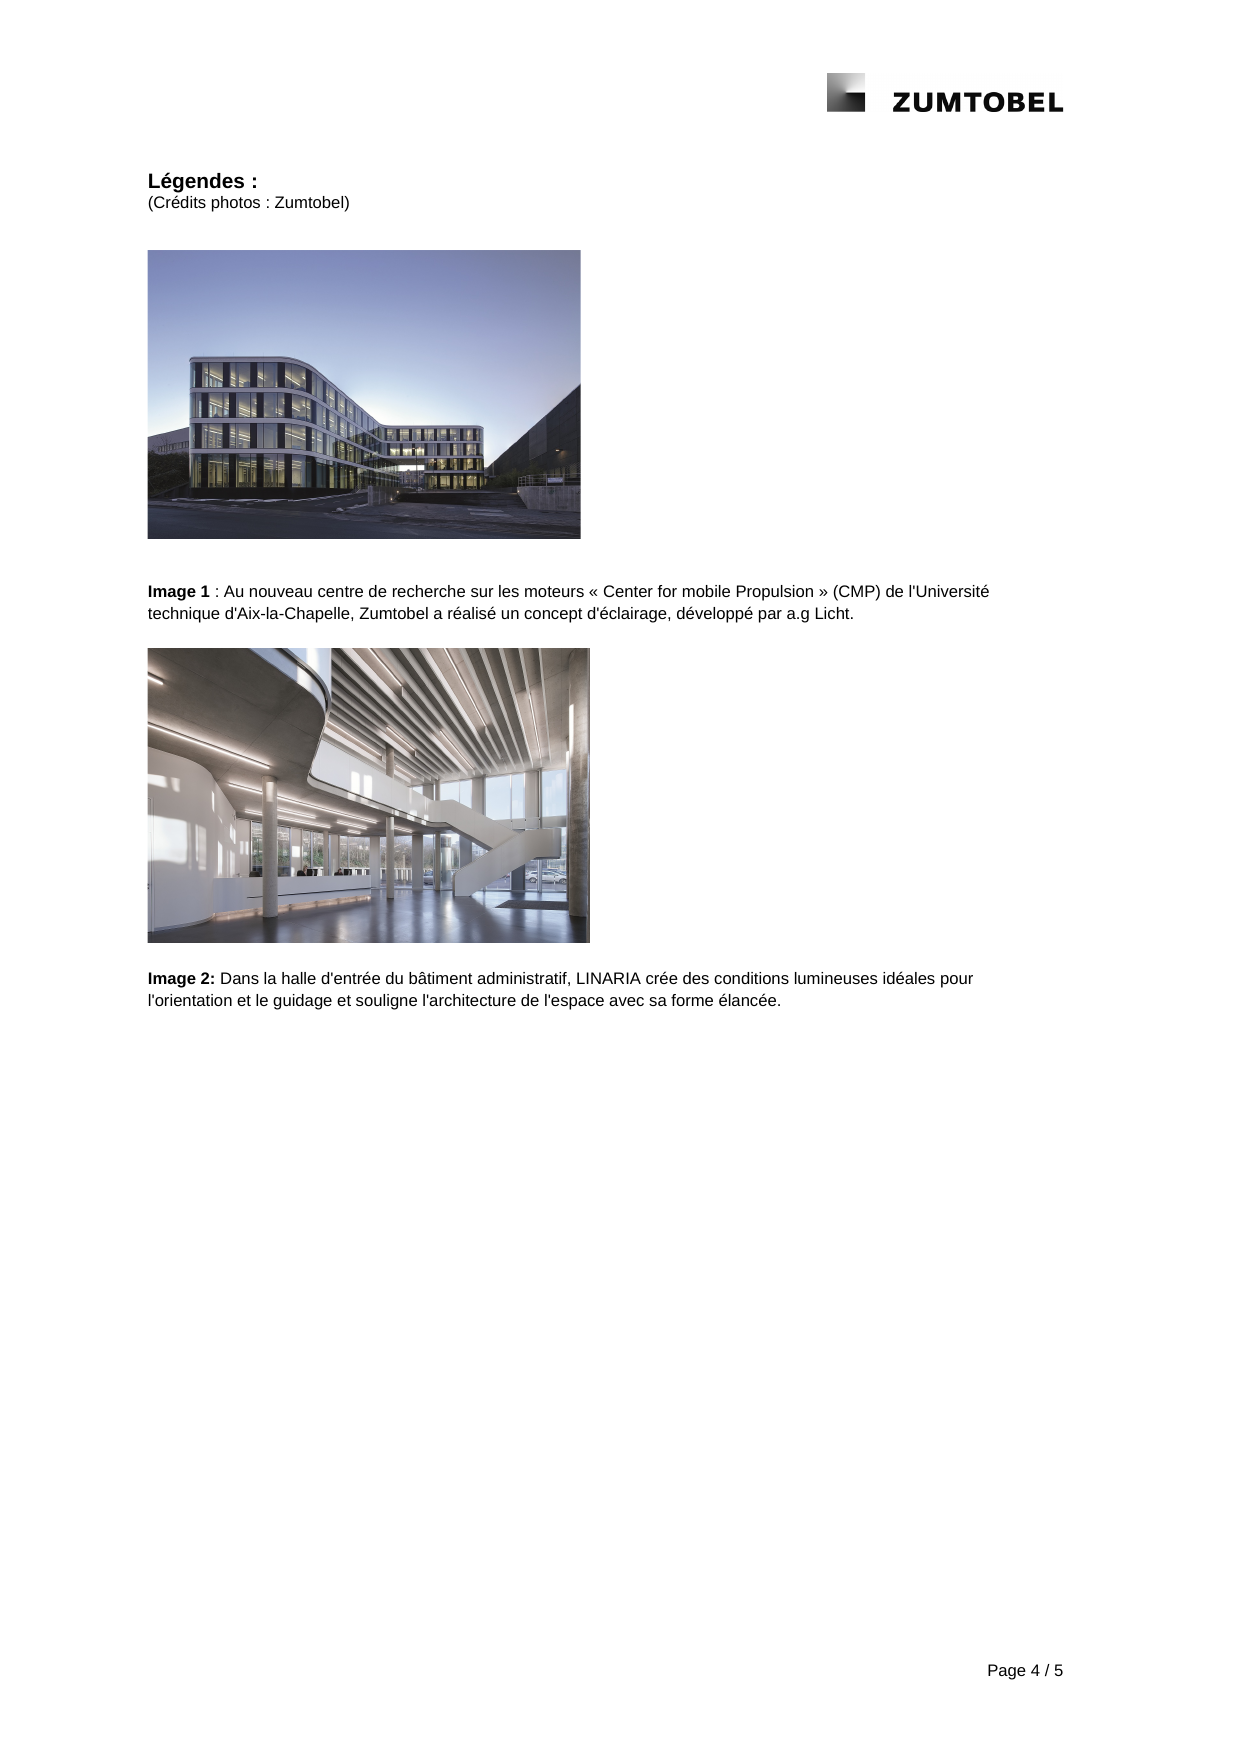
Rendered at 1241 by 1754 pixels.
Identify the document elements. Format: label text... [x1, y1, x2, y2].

text Légendes : [148, 169, 1063, 193]
text (Crédits photos : Zumtobel) [148, 193, 1063, 212]
picture [147, 250, 581, 539]
picture [147, 648, 590, 943]
text Image 2: Dans la halle d'entrée du bâtiment administratif, LINARIA crée des conditions lumineuses idéales pour l'orientation et le guidage et souligne l'architecture de l'espace avec sa forme élancée. [148, 969, 1061, 1010]
text Image 1 : Au nouveau centre de recherche sur les moteurs « Center for mobile Propulsion » (CMP) de l'Université technique d'Aix-la-Chapelle, Zumtobel a réalisé un concept d'éclairage, développé par a.g Licht. [148, 582, 1061, 623]
picture [827, 73, 1064, 112]
